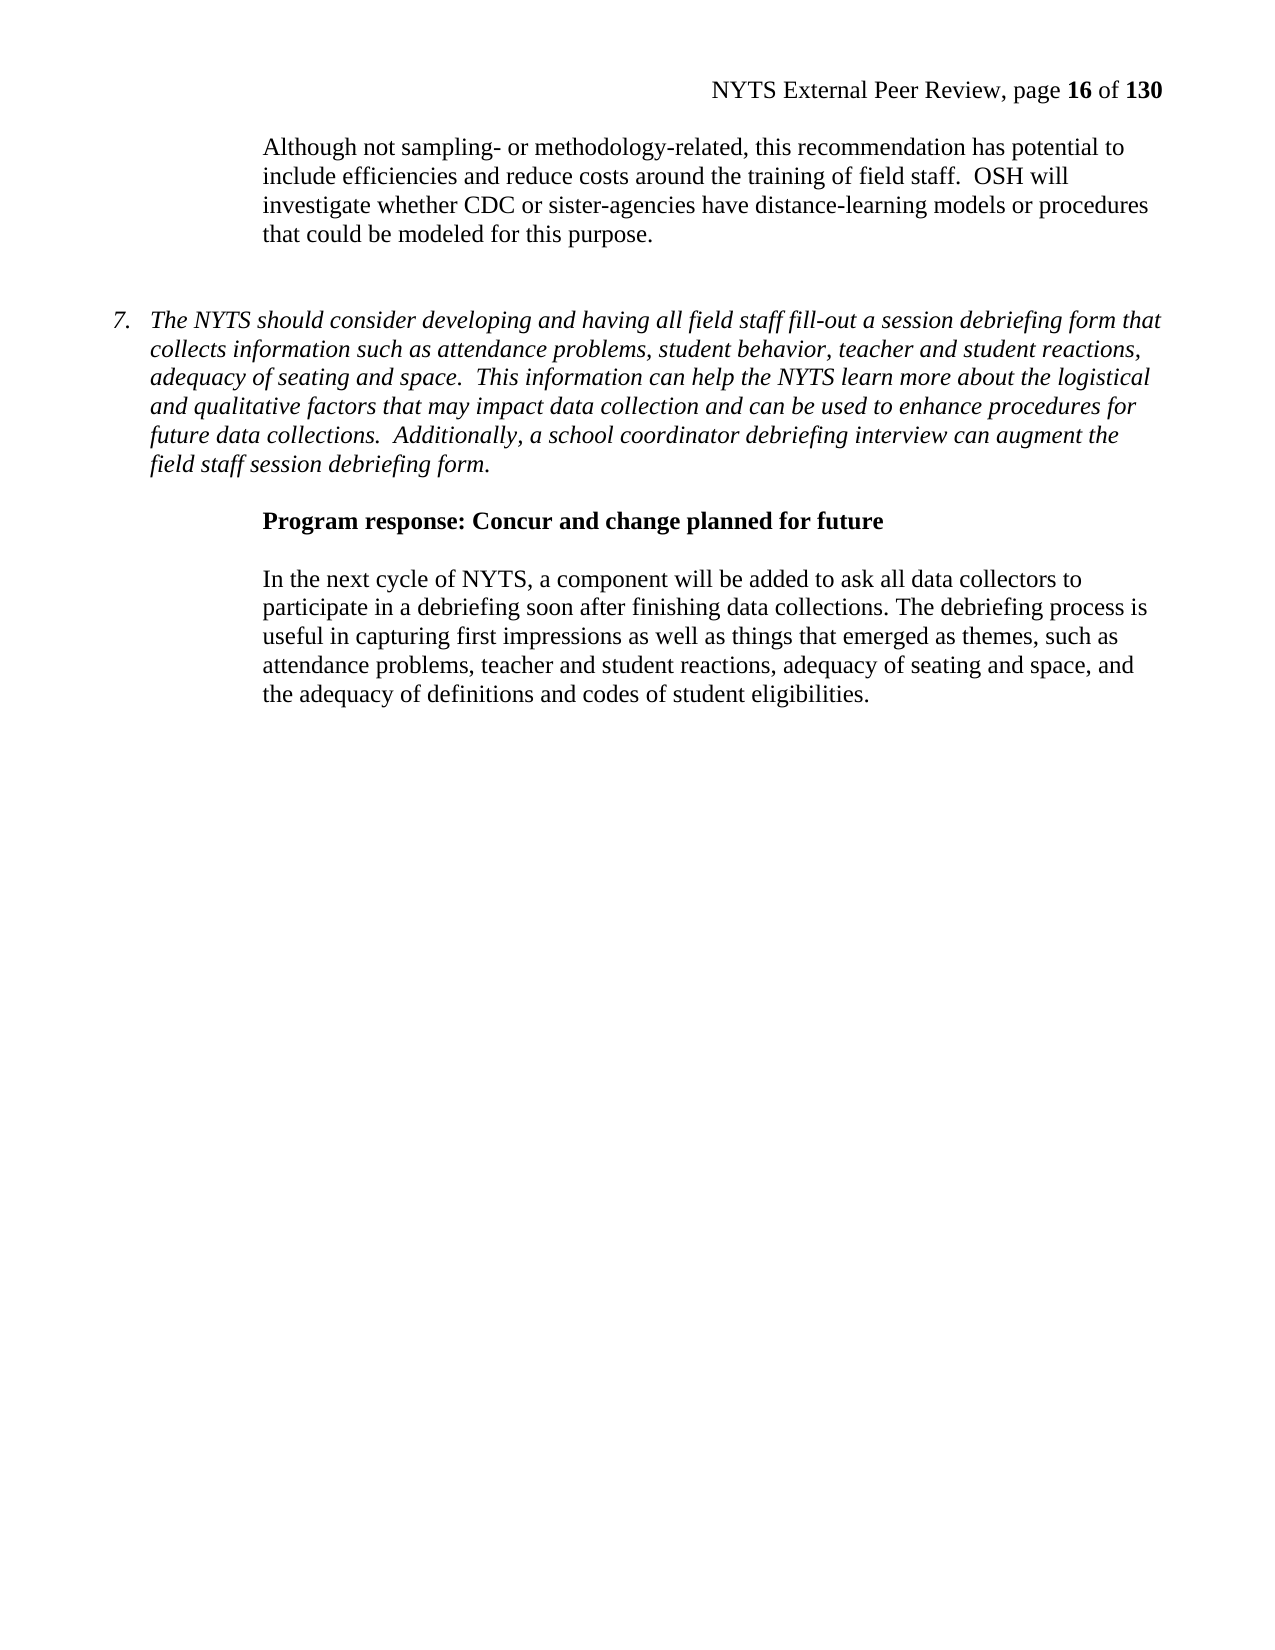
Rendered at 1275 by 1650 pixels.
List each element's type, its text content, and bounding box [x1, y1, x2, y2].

list Although not sampling- or methodology-related, this recommendation has potential to include efficiencies and reduce costs around the training of field staff. OSH will investigate whether CDC or sister-agencies have distance-learning models or procedures that could be modeled for this purpose. [262, 132, 1162, 247]
text Program response: Concur and change planned for future [187, 506, 1162, 535]
text In the next cycle of NYTS, a component will be added to ask all data collectors to participate in a debriefing soon after finishing data collections. The debriefing process is useful in capturing first impressions as well as things that emerged as themes, such as attendance problems, teacher and student reactions, adequacy of seating and space, and the adequacy of definitions and codes of student eligibilities. [262, 564, 1162, 707]
list The NYTS should consider developing and having all field staff fill-out a session debriefing form that collects information such as attendance problems, student behavior, teacher and student reactions, adequacy of seating and space. This information can help the NYTS learn more about the logistical and qualitative factors that may impact data collection and can be used to enhance procedures for future data collections. Additionally, a school coordinator debriefing interview can augment the field staff session debriefing form. [112, 305, 1162, 477]
